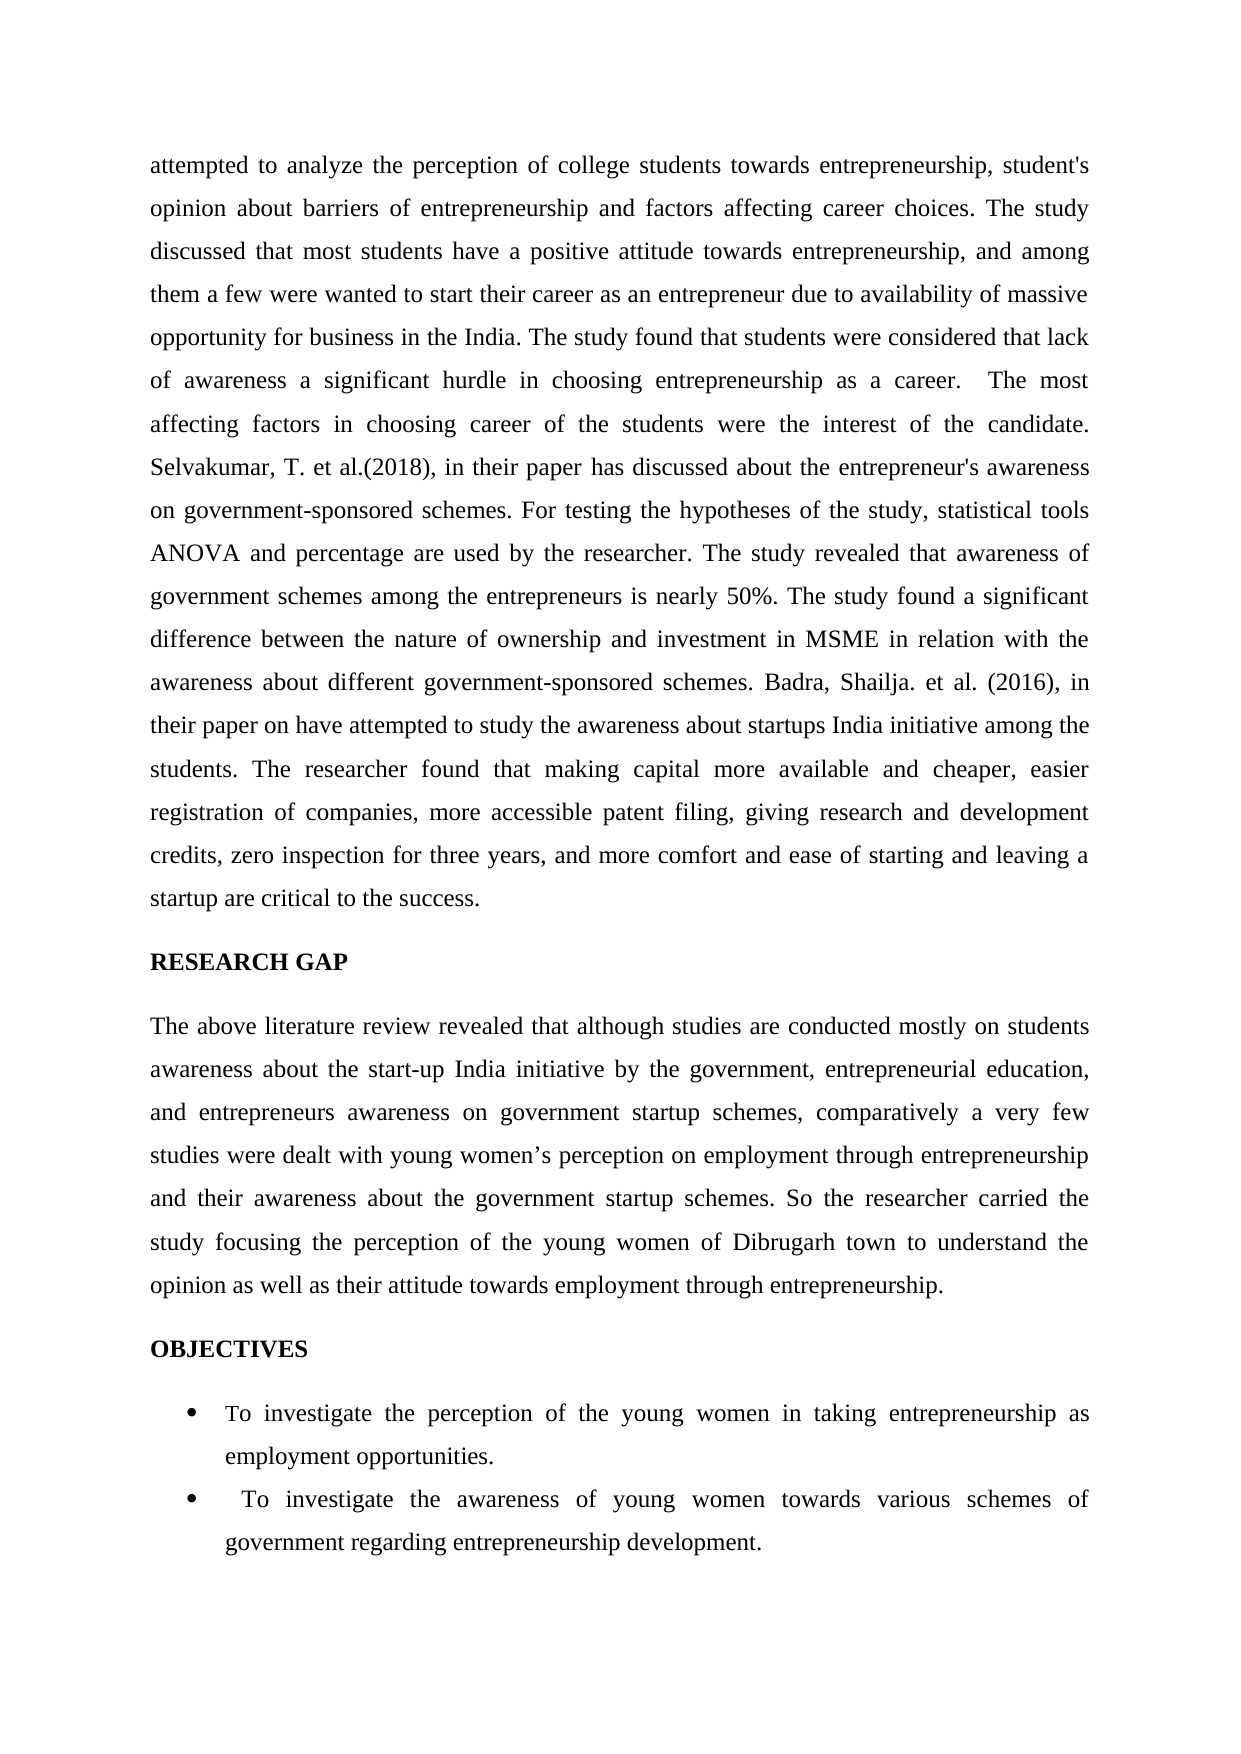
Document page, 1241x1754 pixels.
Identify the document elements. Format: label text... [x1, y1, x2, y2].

text The above literature review revealed that although studies are conducted mostly on students awareness about the start-up India initiative by the government, entrepreneurial education, and entrepreneurs awareness on government startup schemes, comparatively a very few studies were dealt with young women’s perception on employment through entrepreneurship and their awareness about the government startup schemes. So the researcher carried the study focusing the perception of the young women of Dibrugarh town to understand the opinion as well as their attitude towards employment through entrepreneurship. [150, 1011, 1090, 1298]
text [150, 150, 1090, 912]
text OBJECTIVES [150, 1334, 1090, 1362]
list To investigate the awareness of young women towards various schemes of government regarding entrepreneurship development. [187, 1484, 1090, 1556]
text RESEARCH GAP [150, 947, 1090, 976]
list To investigate the perception of the young women in taking entrepreneurship as employment opportunities. [187, 1398, 1090, 1469]
